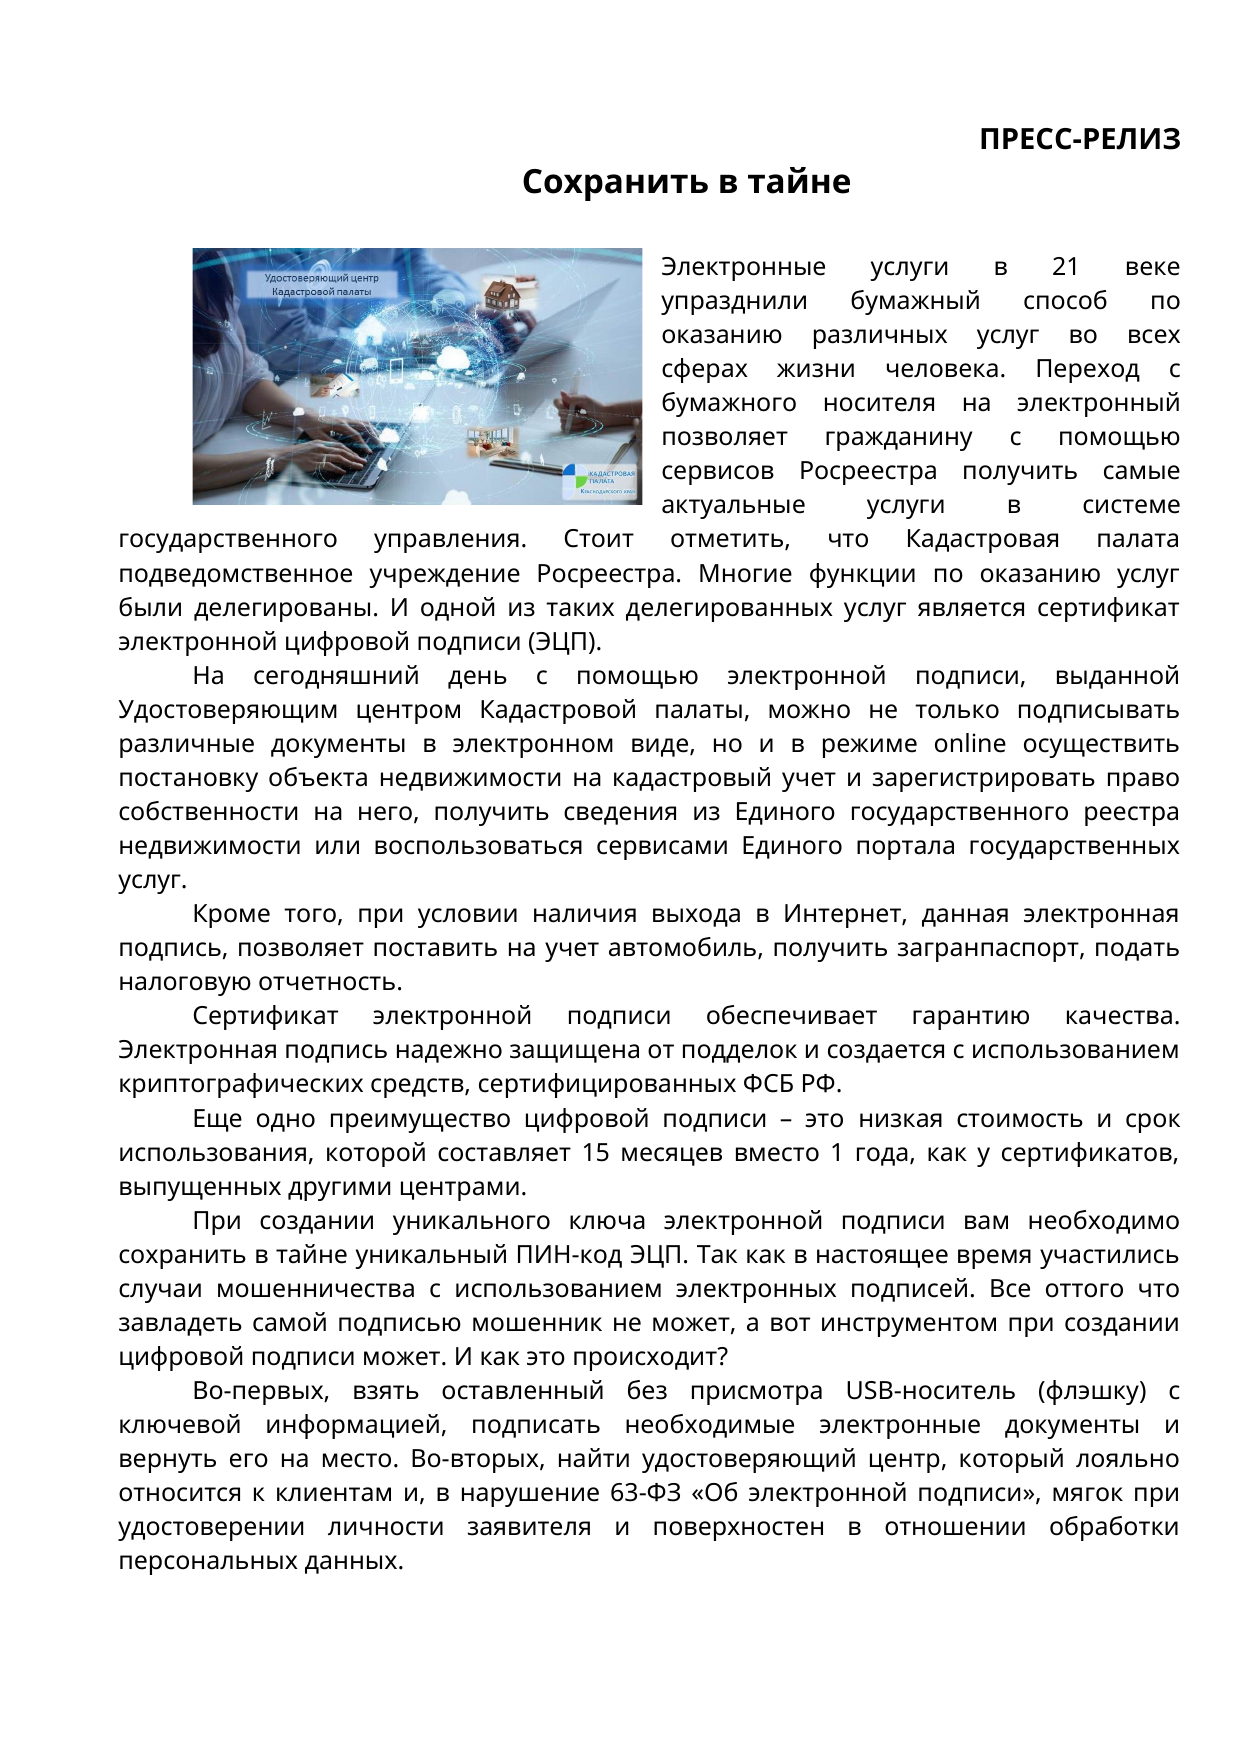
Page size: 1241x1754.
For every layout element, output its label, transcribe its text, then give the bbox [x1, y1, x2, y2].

text Кроме того, при условии наличия выхода в Интернет, данная электронная подпись, позволяет поставить на учет автомобиль, получить загранпаспорт, подать налоговую отчетность. [118, 896, 1181, 998]
picture [192, 248, 643, 504]
text Во-первых, взять оставленный без присмотра USB-носитель (флэшку) с ключевой информацией, подписать необходимые электронные документы и вернуть его на место. Во-вторых, найти удостоверяющий центр, который лояльно относится к клиентам и, в нарушение 63-ФЗ «Об электронной подписи», мягок при удостоверении личности заявителя и поверхностен в отношении обработки персональных данных. [118, 1373, 1181, 1577]
text На сегодняшний день с помощью электронной подписи, выданной Удостоверяющим центром Кадастровой палаты, можно не только подписывать различные документы в электронном виде, но и в режиме online осуществить постановку объекта недвижимости на кадастровый учет и зарегистрировать право собственности на него, получить сведения из Единого государственного реестра недвижимости или воспользоваться сервисами Единого портала государственных услуг. [118, 657, 1181, 896]
text Еще одно преимущество цифровой подписи – это низкая стоимость и срок использования, которой составляет 15 месяцев вместо 1 года, как у сертификатов, выпущенных другими центрами. [118, 1100, 1181, 1202]
text ПРЕСС-РЕЛИЗ [118, 118, 1181, 158]
text При создании уникального ключа электронной подписи вам необходимо сохранить в тайне уникальный ПИН-код ЭЦП. Так как в настоящее время участились случаи мошенничества с использованием электронных подписей. Все оттого что завладеть самой подписью мошенник не может, а вот инструментом при создании цифровой подписи может. И как это происходит? [118, 1202, 1181, 1373]
text Сохранить в тайне [118, 158, 1181, 203]
text Сертификат электронной подписи обеспечивает гарантию качества. Электронная подпись надежно защищена от подделок и создается с использованием криптографических средств, сертифицированных ФСБ РФ. [118, 998, 1181, 1100]
